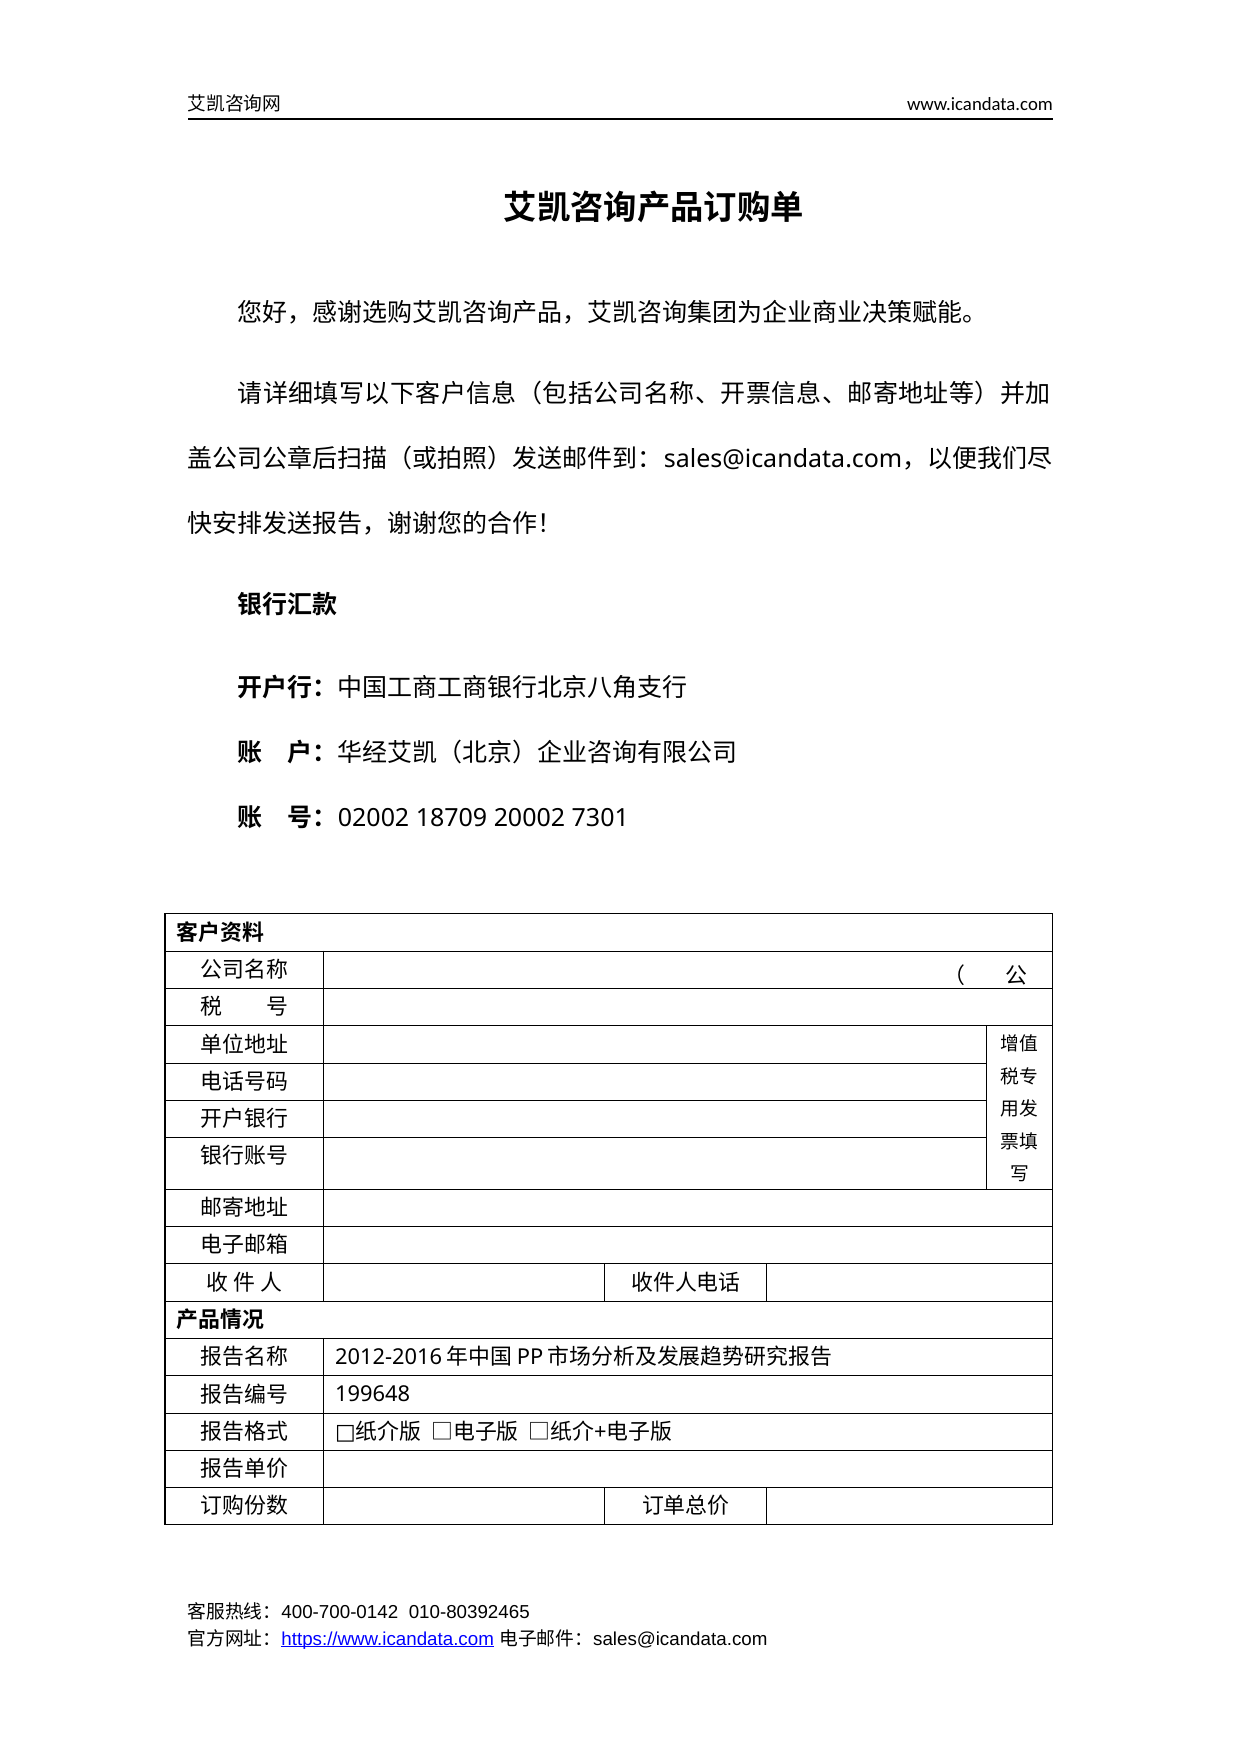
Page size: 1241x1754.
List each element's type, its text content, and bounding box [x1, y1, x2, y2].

table_cell [324, 989, 1052, 1025]
table_cell 银行账号 [166, 1138, 323, 1189]
table_cell 公司名称 [166, 952, 323, 988]
table_cell [324, 1138, 986, 1189]
table_cell 订购份数 [166, 1488, 323, 1524]
table_cell [767, 1264, 1052, 1301]
table_cell 收 件 人 [166, 1264, 323, 1301]
table_cell 报告单价 [166, 1451, 323, 1487]
table_cell 收件人电话 [605, 1264, 766, 1301]
table_cell 电子邮箱 [166, 1227, 323, 1263]
table_cell [324, 1026, 986, 1062]
table_cell [324, 1488, 604, 1524]
table_cell [324, 952, 1052, 988]
table_cell 产品情况 [166, 1302, 1052, 1338]
text 艾凯咨询产品订购单 [187, 172, 1053, 237]
table_cell [324, 1227, 1052, 1263]
table_cell 2012-2016年中国PP市场分析及发展趋势研究报告 [324, 1339, 1052, 1375]
table_cell 开户银行 [166, 1101, 323, 1137]
table_cell 订单总价 [605, 1488, 766, 1524]
table_cell 报告格式 [166, 1414, 323, 1450]
table_cell [767, 1488, 1052, 1524]
text 您好，感谢选购艾凯咨询产品，艾凯咨询集团为企业商业决策赋能。 [187, 278, 1053, 343]
table_header 客户资料 [166, 914, 1052, 951]
table_cell 税 号 [166, 989, 323, 1025]
text 账 户：华经艾凯（北京）企业咨询有限公司 [187, 718, 1053, 783]
table_cell [324, 1451, 1052, 1487]
text 开户行：中国工商工商银行北京八角支行 [187, 653, 1053, 718]
table_cell 单位地址 [166, 1026, 323, 1062]
text 银行汇款 [187, 570, 1053, 635]
table_cell □纸介版 □电子版 □纸介+电子版 [324, 1414, 1052, 1450]
text 账 号：02002 18709 20002 7301 [187, 783, 1053, 848]
table_cell 电话号码 [166, 1064, 323, 1100]
table_cell [324, 1064, 986, 1100]
table_cell 邮寄地址 [166, 1190, 323, 1226]
table_cell 报告名称 [166, 1339, 323, 1375]
table_cell [324, 1101, 986, 1137]
table_cell [324, 1190, 1052, 1226]
table_cell 199648 [324, 1376, 1052, 1412]
table_cell 增值税专用发票填写 [987, 1026, 1052, 1189]
table_cell 报告编号 [166, 1376, 323, 1412]
text 请详细填写以下客户信息（包括公司名称、开票信息、邮寄地址等）并加盖公司公章后扫描（或拍照）发送邮件到：sales@icandata.com，以便我们尽快安排发送报告，谢谢您的合作！ [187, 359, 1053, 554]
table_cell [324, 1264, 604, 1301]
